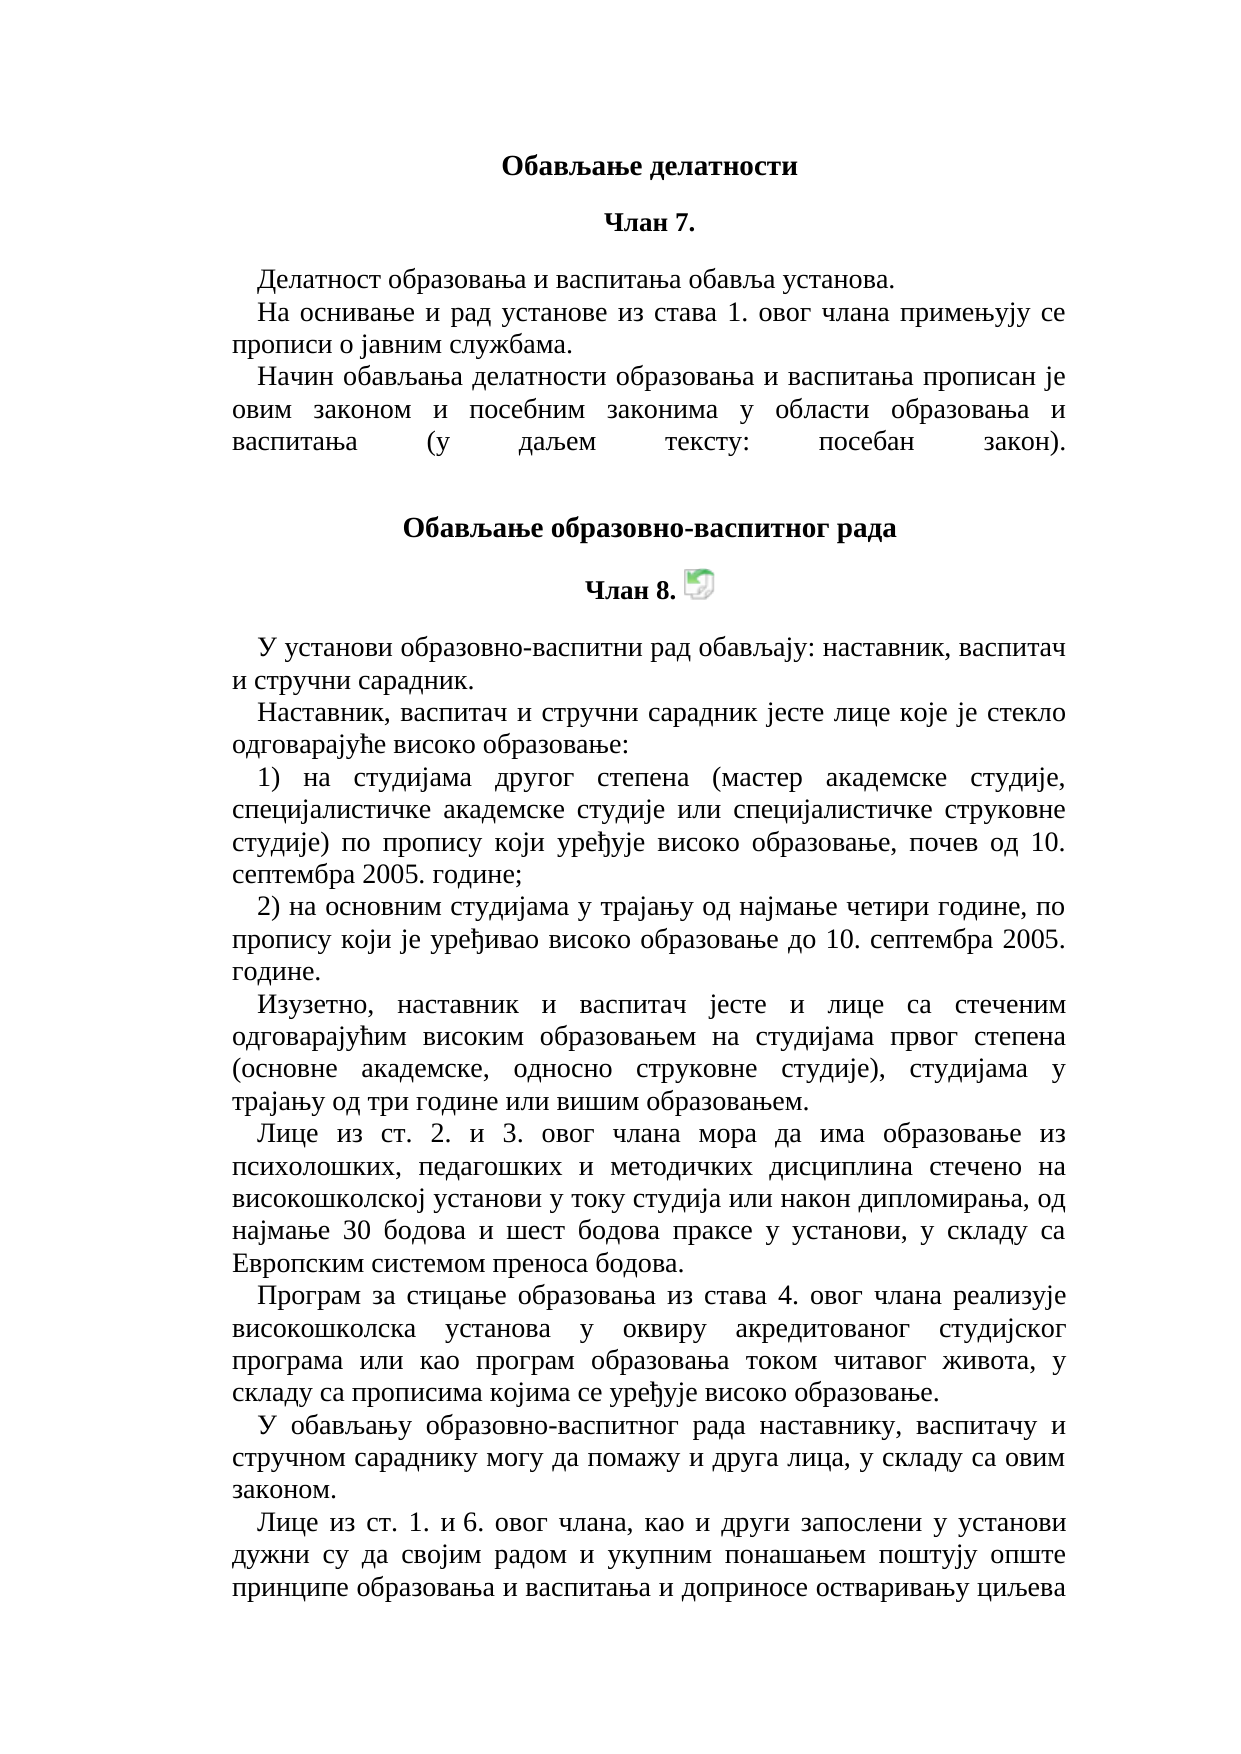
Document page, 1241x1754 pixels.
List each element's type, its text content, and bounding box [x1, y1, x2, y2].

text Програм за стицање образовања из става 4. овог члана реализује високошколска установа у оквиру акредитованог студијског програма или као програм образовања током читавог живота, у складу са прописима којима се уређује високо образовање. [232, 1278, 1067, 1408]
text Обављање делатности [177, 148, 1122, 181]
text Члан 8. ﻿ [177, 568, 1122, 605]
text Лице из ст. 2. и 3. овог члана мора да има образовање из психолошких, педагошких и методичких дисциплина стечено на високошколској установи у току студија или након дипломирања, од најмање 30 бодова и шест бодова праксе у установи, у складу са Европским системом преноса бодова. [232, 1116, 1067, 1278]
text 2) на основним студијама у трајању од најмање четири године, по пропису који је уређивао високо образовање до 10. септембра 2005. године. [232, 889, 1067, 987]
text Члан 7. [177, 206, 1122, 237]
text 1) на студијама другог степена (мастер академске студије, специјалистичке академске студије или специјалистичке струковне студије) по пропису који уређује високо образовање, почев од 10. септембра 2005. године; [232, 760, 1067, 889]
picture [683, 568, 715, 600]
text Начин обављања делатности образовања и васпитања прописан је овим законом и посебним законима у области образовања и васпитања (у даљем тексту: посебан закон). [232, 359, 1067, 485]
text Наставник, васпитач и стручни сарадник јесте лице које је стекло одговарајуће високо образовање: [232, 695, 1067, 760]
text У установи образовно-васпитни рад обављају: наставник, васпитач и стручни сарадник. [232, 630, 1067, 695]
text Изузетно, наставник и васпитач јесте и лице са стеченим одговарајућим високим образовањем на студијама првог степена (основне академске, односно струковне студије), студијама у трајању од три године или вишим образовањем. [232, 987, 1067, 1116]
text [232, 1505, 1067, 1602]
text Делатност образовања и васпитања обавља установа. [232, 262, 1067, 295]
text Обављање образовно-васпитног рада [177, 510, 1122, 543]
text На оснивање и рад установе из става 1. овог члана примењују се прописи о јавним службама. [232, 295, 1067, 359]
text У обављању образовно-васпитног рада наставнику, васпитачу и стручном сараднику могу да помажу и друга лица, у складу са овим законом. [232, 1408, 1067, 1505]
